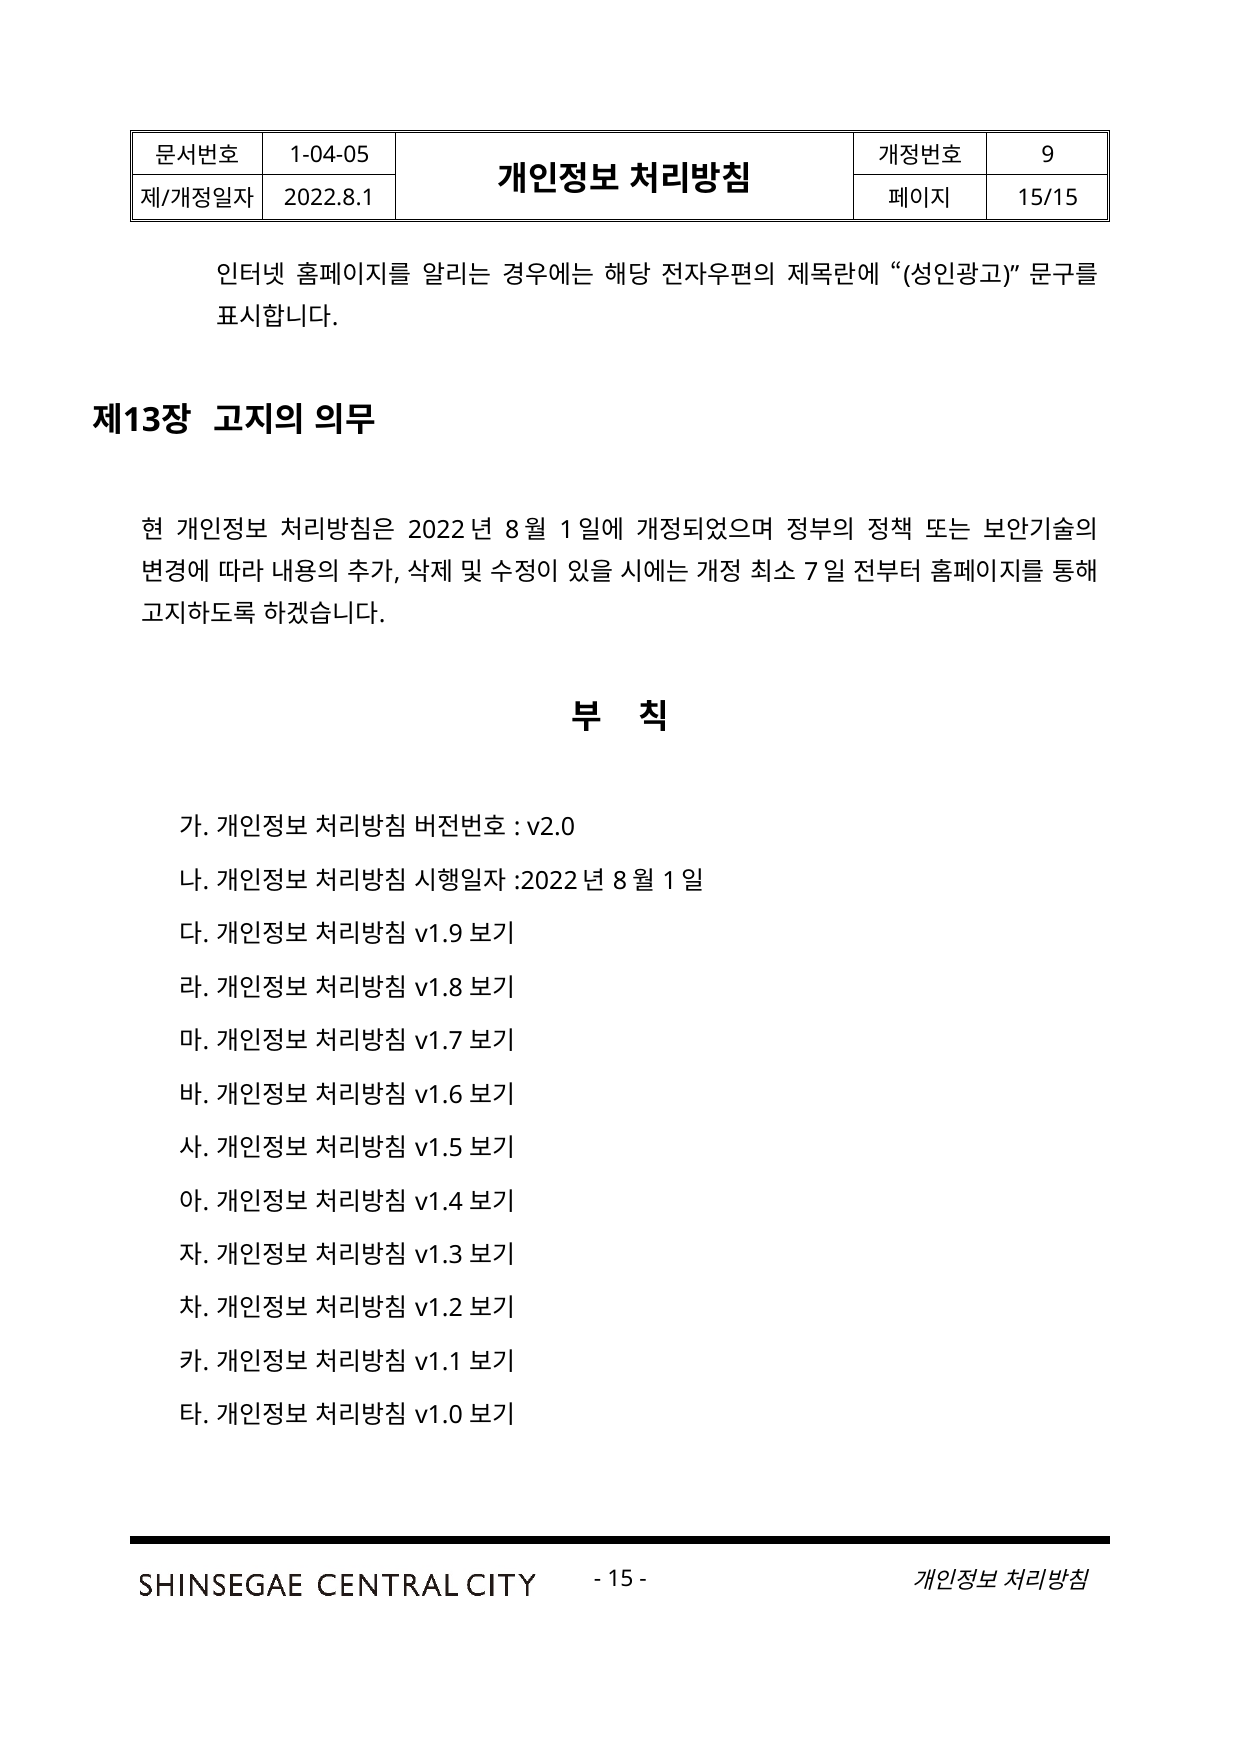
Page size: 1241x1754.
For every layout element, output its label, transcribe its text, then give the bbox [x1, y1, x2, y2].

list 개인정보 처리방침 v1.9 보기 [179, 909, 1098, 951]
list 개인정보 처리방침 v1.7 보기 [179, 1016, 1098, 1058]
list 부 칙 [142, 696, 1098, 737]
list 개인정보 처리방침 v1.0 보기 [179, 1390, 1098, 1432]
list 개인정보 처리방침 v1.2 보기 [179, 1283, 1098, 1325]
list 개인정보 처리방침 v1.3 보기 [179, 1230, 1098, 1272]
list 개인정보 처리방침 시행일자 :2022년 8월 1일 [179, 856, 1098, 898]
list 개인정보 처리방침 v1.4 보기 [179, 1177, 1098, 1218]
list 개인정보 처리방침 v1.1 보기 [179, 1337, 1098, 1378]
list 영리목적의 광고성 전자우편 본문란에서 제 1항의 각 항목에 해당하는 내용을 다룬 인터넷 홈페이지를 알리는 경우에는 해당 전자우편의 제목란에 “(성인광고)” 문구를 표시합니다. [179, 250, 1098, 333]
list 개인정보 처리방침 v1.8 보기 [179, 963, 1098, 1004]
list 개인정보 처리방침 버전번호 : v2.0 [179, 802, 1098, 844]
list 개인정보 처리방침 v1.5 보기 [179, 1123, 1098, 1165]
text 현 개인정보 처리방침은 2022년 8월 1일에 개정되었으며 정부의 정책 또는 보안기술의 변경에 따라 내용의 추가, 삭제 및 수정이 있을 시에는 개정 최소 7일 전부터 홈페이지를 통해 고지하도록 하겠습니다. [142, 505, 1098, 630]
list 개인정보 처리방침 v1.6 보기 [179, 1070, 1098, 1111]
picture [140, 1565, 536, 1602]
list 고지의 의무 [142, 398, 1098, 440]
